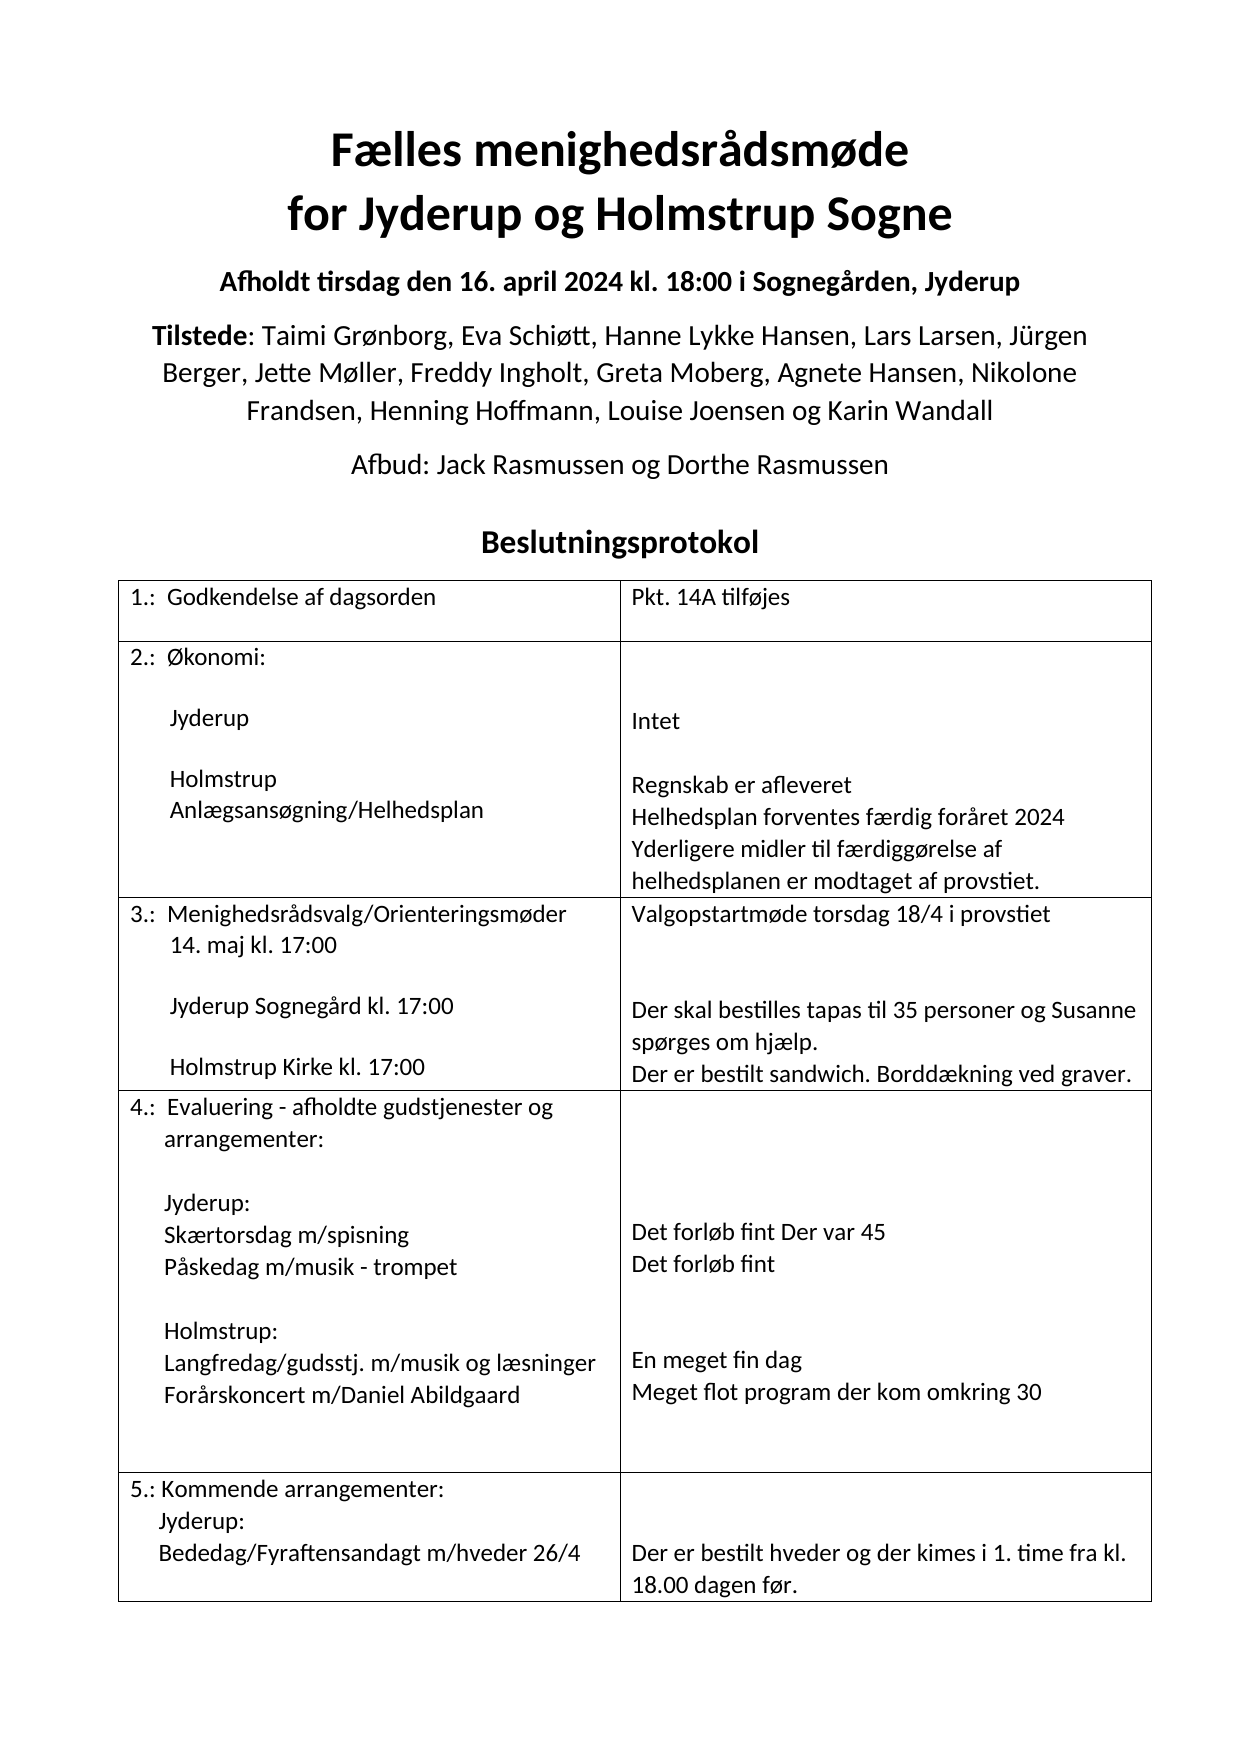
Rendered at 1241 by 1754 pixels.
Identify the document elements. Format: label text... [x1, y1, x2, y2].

text Afbud: Jack Rasmussen og Dorthe Rasmussen Beslutningsprotokol [118, 446, 1122, 562]
text Fælles menighedsrådsmøde for Jyderup og Holmstrup Sogne [118, 118, 1122, 243]
text Tilstede: Taimi Grønborg, Eva Schiøtt, Hanne Lykke Hansen, Lars Larsen, Jürgen Berger, Jette Møller, Freddy Ingholt, Greta Moberg, Agnete Hansen, Nikolone Frandsen, Henning Hoffmann, Louise Joensen og Karin Wandall [118, 317, 1122, 427]
table_header 1.: Godkendelse af dagsorden [119, 581, 620, 641]
table_cell 2.: Økonomi: Jyderup Holmstrup Anlægsansøgning/Helhedsplan [119, 642, 620, 897]
table_header Pkt. 14A tilføjes [621, 581, 1151, 641]
table_cell Valgopstartmøde torsdag 18/4 i provstiet Der skal bestilles tapas til 35 personer og Susanne spørges om hjælp. Der er bestilt sandwich. Borddækning ved graver. [621, 898, 1151, 1090]
table_cell Intet Regnskab er afleveret Helhedsplan forventes færdig foråret 2024 Yderligere midler til færdiggørelse af helhedsplanen er modtaget af provstiet. [621, 642, 1151, 897]
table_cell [621, 1473, 1151, 1601]
text Afholdt tirsdag den 16. april 2024 kl. 18:00 i Sognegården, Jyderup [118, 263, 1122, 298]
table_cell 3.: Menighedsrådsvalg/Orienteringsmøder 14. maj kl. 17:00 Jyderup Sognegård kl. 17:00 Holmstrup Kirke kl. 17:00 [119, 898, 620, 1090]
table_cell 4.: Evaluering - afholdte gudstjenester og arrangementer: Jyderup: Skærtorsdag m/spisning Påskedag m/musik - trompet Holmstrup: Langfredag/gudsstj. m/musik og læsninger Forårskoncert m/Daniel Abildgaard [119, 1091, 620, 1472]
table_cell Det forløb fint Der var 45 Det forløb fint En meget fin dag Meget flot program der kom omkring 30 [621, 1091, 1151, 1472]
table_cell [119, 1473, 620, 1601]
